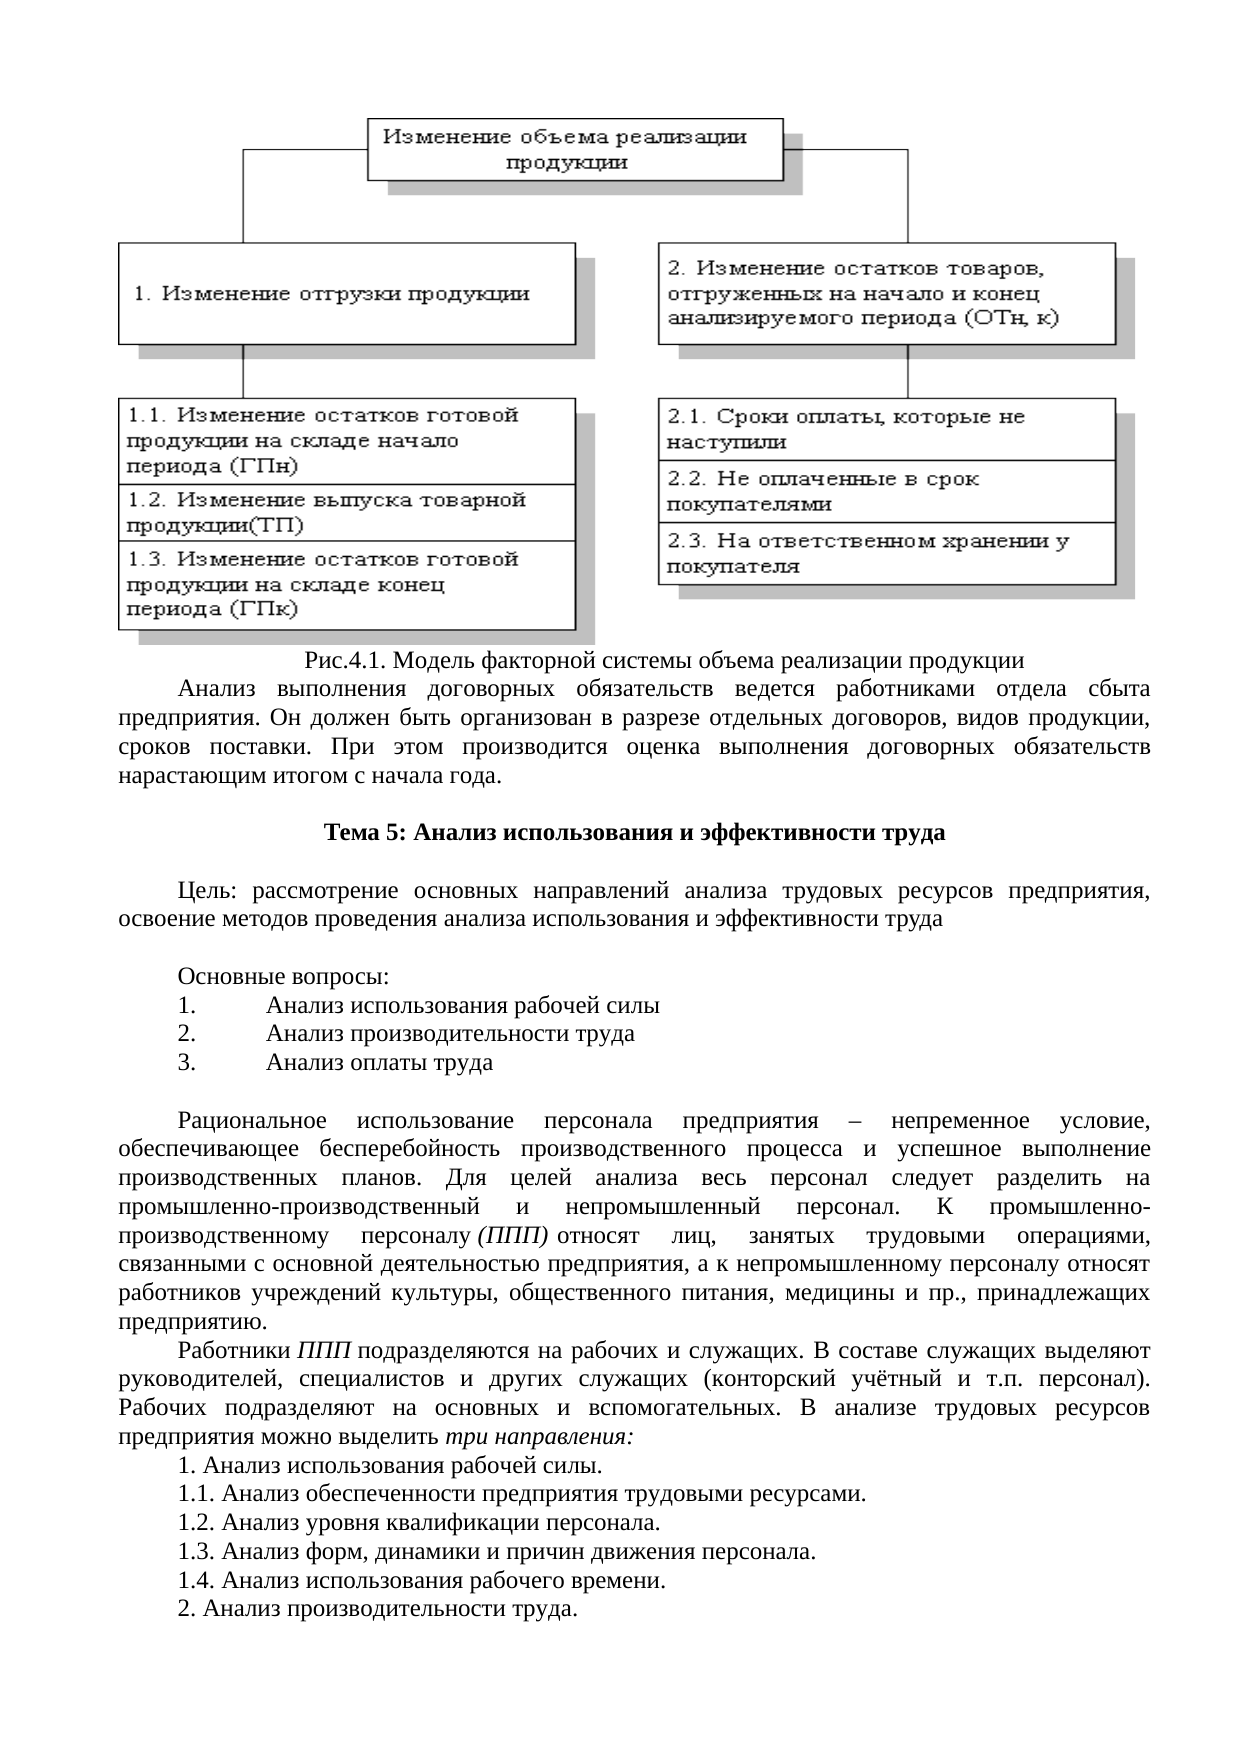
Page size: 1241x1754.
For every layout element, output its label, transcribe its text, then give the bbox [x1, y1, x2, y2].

picture [118, 118, 1136, 645]
text Рациональное использование персонала предприятия – непременное условие, обеспечивающее бесперебойность производственного процесса и успешное выполнение производственных планов. Для целей анализа весь персонал следует разделить на промышленно-производственный и непромышленный персонал. К промышленно-производственному персоналу (ППП) относят лиц, занятых трудовыми операциями, связанными с основной деятельностью предприятия, а к непромышленному персоналу относят работников учреждений культуры, общественного питания, медицины и пр., принадлежащих предприятию. [118, 1105, 1152, 1335]
text 1.4. Анализ использования рабочего времени. [118, 1565, 1152, 1593]
text Тема 5: Анализ использования и эффективности труда [118, 817, 1152, 846]
text 1. Анализ использования рабочей силы. [118, 1450, 1152, 1478]
text Цель: рассмотрение основных направлений анализа трудовых ресурсов предприятия, освоение методов проведения анализа использования и эффективности труда [118, 875, 1152, 932]
text Работники ППП подразделяются на рабочих и служащих. В составе служащих выделяют руководителей, специалистов и других служащих (конторский учётный и т.п. персонал). Рабочих подразделяют на основных и вспомогательных. В анализе трудовых ресурсов предприятия можно выделить три направления: [118, 1335, 1152, 1450]
list Анализ использования рабочей силы [118, 990, 1152, 1018]
text 1.2. Анализ уровня квалификации персонала. [118, 1507, 1152, 1536]
text 2. Анализ производительности труда. [118, 1593, 1152, 1622]
list Анализ оплаты труда [118, 1047, 1152, 1076]
text Анализ выполнения договорных обязательств ведется работниками отдела сбыта предприятия. Он должен быть организован в разрезе отдельных договоров, видов продукции, сроков поставки. При этом производится оценка выполнения договорных обязательств нарастающим итогом с начала года. [118, 673, 1152, 788]
text Рис.4.1. Модель факторной системы объема реализации продукции [118, 645, 1152, 673]
text 1.3. Анализ форм, динамики и причин движения персонала. [118, 1536, 1152, 1565]
text Основные вопросы: [118, 961, 1152, 990]
text 1.1. Анализ обеспеченности предприятия трудовыми ресурсами. [118, 1478, 1152, 1507]
list Анализ производительности труда [118, 1018, 1152, 1047]
